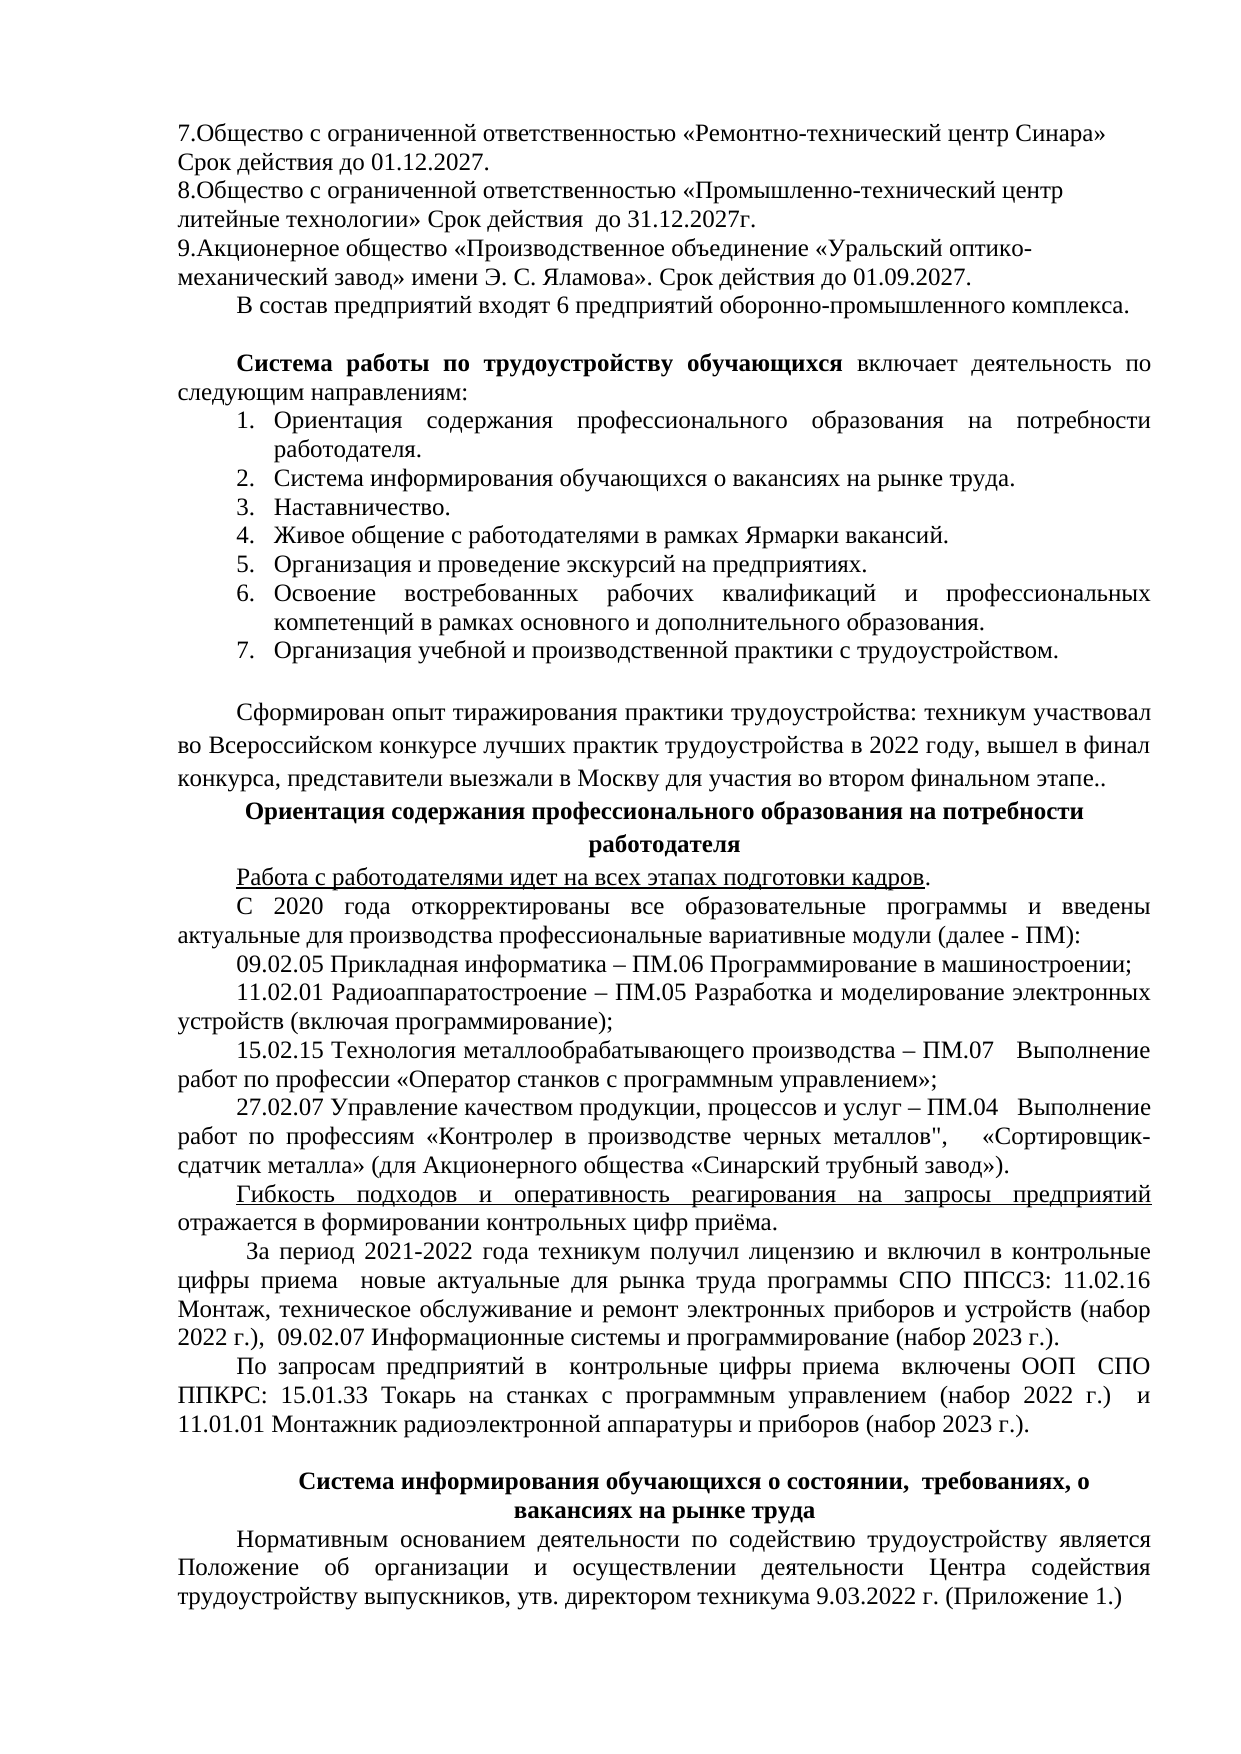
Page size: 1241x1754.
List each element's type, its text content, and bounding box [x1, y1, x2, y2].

text С 2020 года откорректированы все образовательные программы и введены актуальные для производства профессиональные вариативные модули (далее - ПМ): [177, 891, 1152, 949]
text По запросам предприятий в контрольные цифры приема включены ООП СПО ППКРС: 15.01.33 Токарь на станках с программным управлением (набор 2022 г.) и 11.01.01 Монтажник радиоэлектронной аппаратуры и приборов (набор 2023 г.). [177, 1351, 1152, 1437]
text 11.02.01 Радиоаппаратостроение – ПМ.05 Разработка и моделирование электронных устройств (включая программирование); [177, 977, 1152, 1035]
text Гибкость подходов и оперативность реагирования на запросы предприятий отражается в формировании контрольных цифр приёма. [177, 1179, 1152, 1236]
text За период 2021-2022 года техникум получил лицензию и включил в контрольные цифры приема новые актуальные для рынка труда программы СПО ППССЗ: 11.02.16 Монтаж, техническое обслуживание и ремонт электронных приборов и устройств (набор 2022 г.), 09.02.07 Информационные системы и программирование (набор 2023 г.). [177, 1236, 1152, 1351]
text Нормативным основанием деятельности по содействию трудоустройству является Положение об организации и осуществлении деятельности Центра содействия трудоустройству выпускников, утв. директором техникума 9.03.2022 г. (Приложение 1.) [177, 1524, 1152, 1610]
text Работа с работодателями идет на всех этапах подготовки кадров. [177, 862, 1152, 891]
text Сформирован опыт тиражирования практики трудоустройства: техникум участвовал во Всероссийском конкурсе лучших практик трудоустройства в 2022 году, вышел в финал конкурса, представители выезжали в Москву для участия во втором финальном этапе.. [177, 697, 1152, 792]
text Система работы по трудоустройству обучающихся включает деятельность по следующим направлениям: [177, 348, 1152, 406]
text 09.02.05 Прикладная информатика – ПМ.06 Программирование в машиностроении; [177, 949, 1152, 977]
list Организация и проведение экскурсий на предприятиях. [236, 549, 1152, 578]
text 27.02.07 Управление качеством продукции, процессов и услуг – ПМ.04 Выполнение работ по профессиям «Контролер в производстве черных металлов", «Сортировщик-сдатчик металла» (для Акционерного общества «Синарский трубный завод»). [177, 1092, 1152, 1179]
list Наставничество. [236, 492, 1152, 521]
text Система информирования обучающихся о состоянии, требованиях, о вакансиях на рынке труда [177, 1466, 1152, 1524]
list Организация учебной и производственной практики с трудоустройством. [236, 636, 1152, 664]
list 9.Акционерное общество «Производственное объединение «Уральский оптико-механический завод» имени Э. С. Яламова». Срок действия до 01.09.2027. [177, 233, 1152, 291]
text В состав предприятий входят 6 предприятий оборонно-промышленного комплекса. [177, 291, 1152, 319]
list Живое общение с работодателями в рамках Ярмарки вакансий. [236, 521, 1152, 549]
list Освоение востребованных рабочих квалификаций и профессиональных компетенций в рамках основного и дополнительного образования. [236, 578, 1152, 636]
list Ориентация содержания профессионального образования на потребности работодателя. [236, 406, 1152, 463]
text 15.02.15 Технология металлообрабатывающего производства – ПМ.07 Выполнение работ по профессии «Оператор станков с программным управлением»; [177, 1035, 1152, 1092]
list 8.Общество с ограниченной ответственностью «Промышленно-технический центр литейные технологии» Срок действия до 31.12.2027г. [177, 176, 1152, 233]
list 7.Общество с ограниченной ответственностью «Ремонтно-технический центр Синара» Срок действия до 01.12.2027. [177, 118, 1152, 176]
text Ориентация содержания профессионального образования на потребности работодателя [177, 796, 1152, 858]
list Система информирования обучающихся о вакансиях на рынке труда. [236, 463, 1152, 492]
